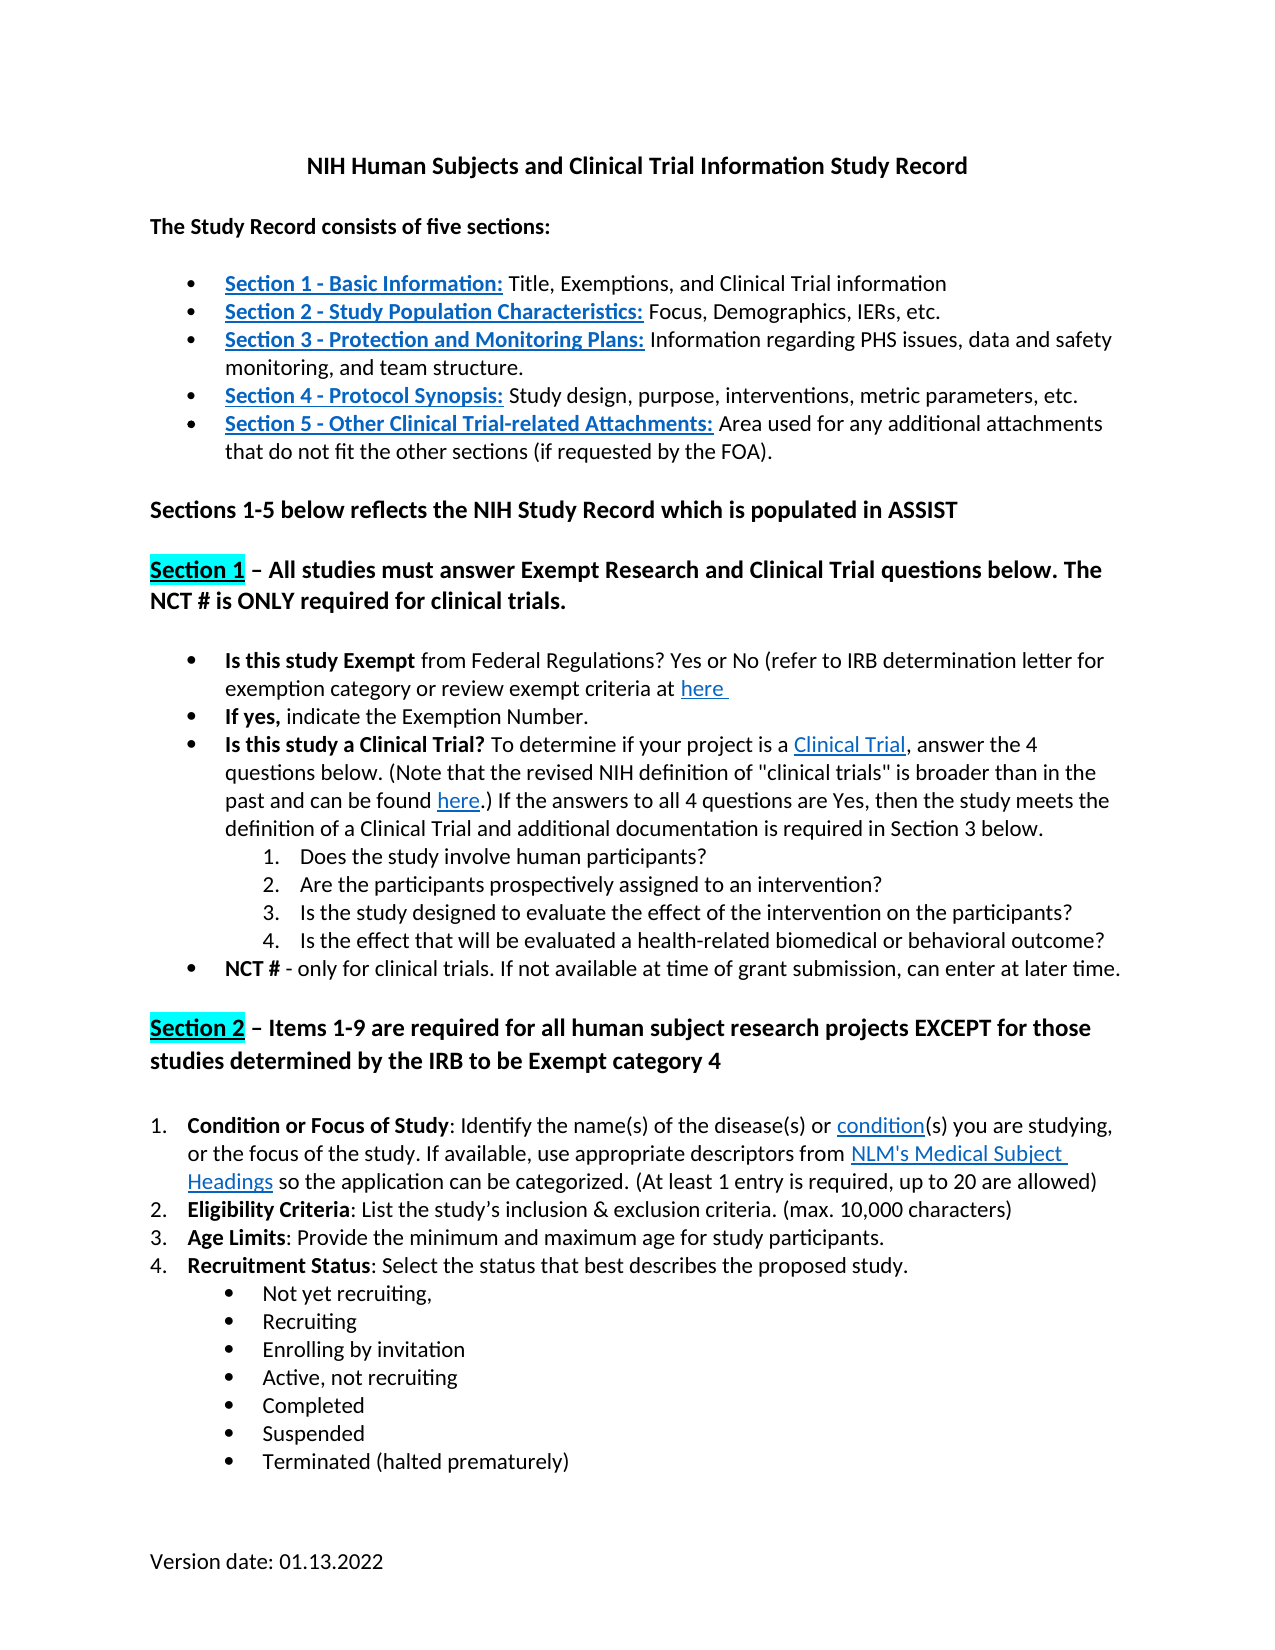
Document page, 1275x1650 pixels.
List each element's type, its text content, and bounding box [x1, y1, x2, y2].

list Active, not recruiting [225, 1363, 1125, 1391]
list Enrolling by invitation [225, 1335, 1125, 1363]
list Not yet recruiting, [225, 1279, 1125, 1307]
list Terminated (halted prematurely) [225, 1447, 1125, 1475]
list Eligibility Criteria: List the study’s inclusion & exclusion criteria. (max. 10,000 characters) [150, 1195, 1125, 1223]
list Is the study designed to evaluate the effect of the intervention on the participants? [262, 898, 1125, 926]
list Does the study involve human participants? [262, 842, 1125, 870]
list Is the effect that will be evaluated a health-related biomedical or behavioral outcome? [262, 926, 1125, 954]
text NIH Human Subjects and Clinical Trial Information Study Record [150, 150, 1125, 181]
list Completed [225, 1391, 1125, 1419]
list Is this study a Clinical Trial? To determine if your project is a Clinical Trial, answer the 4 questions below. (Note that the revised NIH definition of "clinical trials" is broader than in the past and can be found here.) If the answers to all 4 questions are Yes, then the study meets the definition of a Clinical Trial and additional documentation is required in Section 3 below. [187, 730, 1125, 842]
list Are the participants prospectively assigned to an intervention? [262, 870, 1125, 898]
list Is this study Exempt from Federal Regulations? Yes or No (refer to IRB determination letter for exemption category or review exempt criteria at here [187, 646, 1125, 702]
list Recruiting [225, 1307, 1125, 1335]
list Section 5 - Other Clinical Trial-related Attachments: Area used for any additional attachments that do not fit the other sections (if requested by the FOA). [187, 409, 1125, 465]
list NCT # - only for clinical trials. If not available at time of grant submission, can enter at later time. [187, 954, 1125, 982]
list If yes, indicate the Exemption Number. [187, 702, 1125, 730]
list Section 3 - Protection and Monitoring Plans: Information regarding PHS issues, data and safety monitoring, and team structure. [187, 325, 1125, 381]
list Section 4 - Protocol Synopsis: Study design, purpose, interventions, metric parameters, etc. [187, 381, 1125, 409]
list Section 2 - Study Population Characteristics: Focus, Demographics, IERs, etc. [187, 297, 1125, 325]
list Section 1 - Basic Information: Title, Exemptions, and Clinical Trial information [187, 269, 1125, 297]
list Age Limits: Provide the minimum and maximum age for study participants. [150, 1223, 1125, 1251]
list Suspended [225, 1419, 1125, 1447]
subtitle The Study Record consists of five sections: [150, 212, 1125, 240]
text Section 2 – Items 1-9 are required for all human subject research projects EXCEPT for those studies determined by the IRB to be Exempt category 4 [150, 1012, 1125, 1076]
text Sections 1-5 below reflects the NIH Study Record which is populated in ASSIST [150, 494, 1125, 525]
list Section 1 – All studies must answer Exempt Research and Clinical Trial questions below. The NCT # is ONLY required for clinical trials. [150, 554, 1125, 615]
list Recruitment Status: Select the status that best describes the proposed study. [150, 1251, 1125, 1279]
list Condition or Focus of Study: Identify the name(s) of the disease(s) or condition(s) you are studying, or the focus of the study. If available, use appropriate descriptors from NLM's Medical Subject Headings so the application can be categorized. (At least 1 entry is required, up to 20 are allowed) [150, 1111, 1125, 1195]
